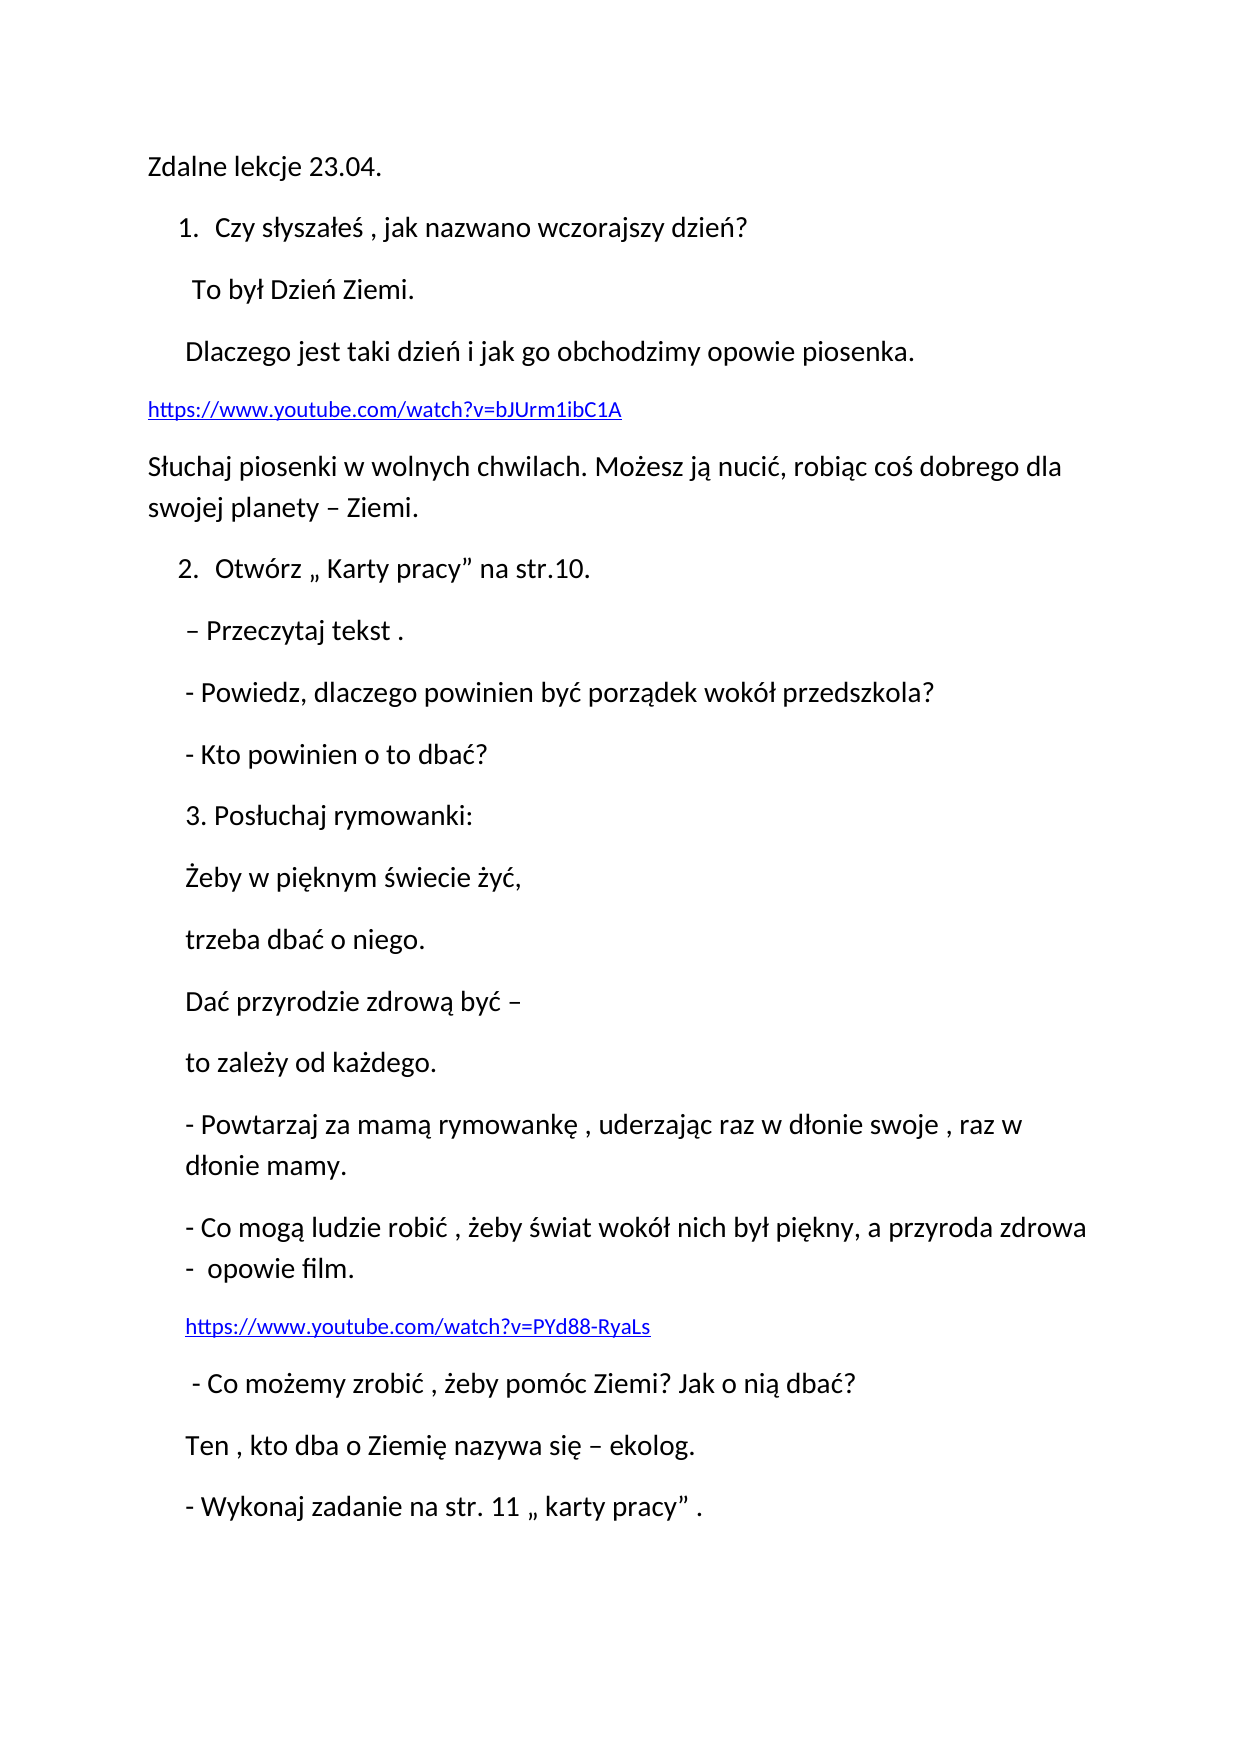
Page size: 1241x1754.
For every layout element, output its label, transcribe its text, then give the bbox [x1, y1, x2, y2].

text - Co mogą ludzie robić , żeby świat wokół nich był piękny, a przyroda zdrowa - opowie film. [185, 1209, 1093, 1286]
text - Co możemy zrobić , żeby pomóc Ziemi? Jak o nią dbać? [185, 1365, 1093, 1400]
text Ten , kto dba o Ziemię nazywa się – ekolog. [185, 1427, 1093, 1462]
text https://www.youtube.com/watch?v=bJUrm1ibC1A [148, 395, 1093, 423]
text trzeba dbać o niego. [185, 921, 1093, 957]
text https://www.youtube.com/watch?v=PYd88-RyaLs [185, 1312, 1093, 1340]
text 3. Posłuchaj rymowanki: [185, 797, 1093, 833]
list Czy słyszałeś , jak nazwano wczorajszy dzień? [177, 209, 1093, 245]
text Dać przyrodzie zdrową być – [185, 983, 1093, 1018]
text - Kto powinien o to dbać? [185, 736, 1093, 771]
text To był Dzień Ziemi. [185, 271, 1093, 307]
text Zdalne lekcje 23.04. [148, 148, 1093, 183]
text Dlaczego jest taki dzień i jak go obchodzimy opowie piosenka. [185, 333, 1093, 368]
text to zależy od każdego. [185, 1044, 1093, 1080]
text Słuchaj piosenki w wolnych chwilach. Możesz ją nucić, robiąc coś dobrego dla swojej planety – Ziemi. [148, 448, 1093, 524]
text Żeby w pięknym świecie żyć, [185, 859, 1093, 895]
text - Powiedz, dlaczego powinien być porządek wokół przedszkola? [185, 674, 1093, 709]
text - Powtarzaj za mamą rymowankę , uderzając raz w dłonie swoje , raz w dłonie mamy. [185, 1106, 1093, 1183]
list Otwórz „ Karty pracy” na str.10. [177, 550, 1093, 586]
text – Przeczytaj tekst . [185, 612, 1093, 648]
text - Wykonaj zadanie na str. 11 „ karty pracy” . [185, 1488, 1093, 1524]
